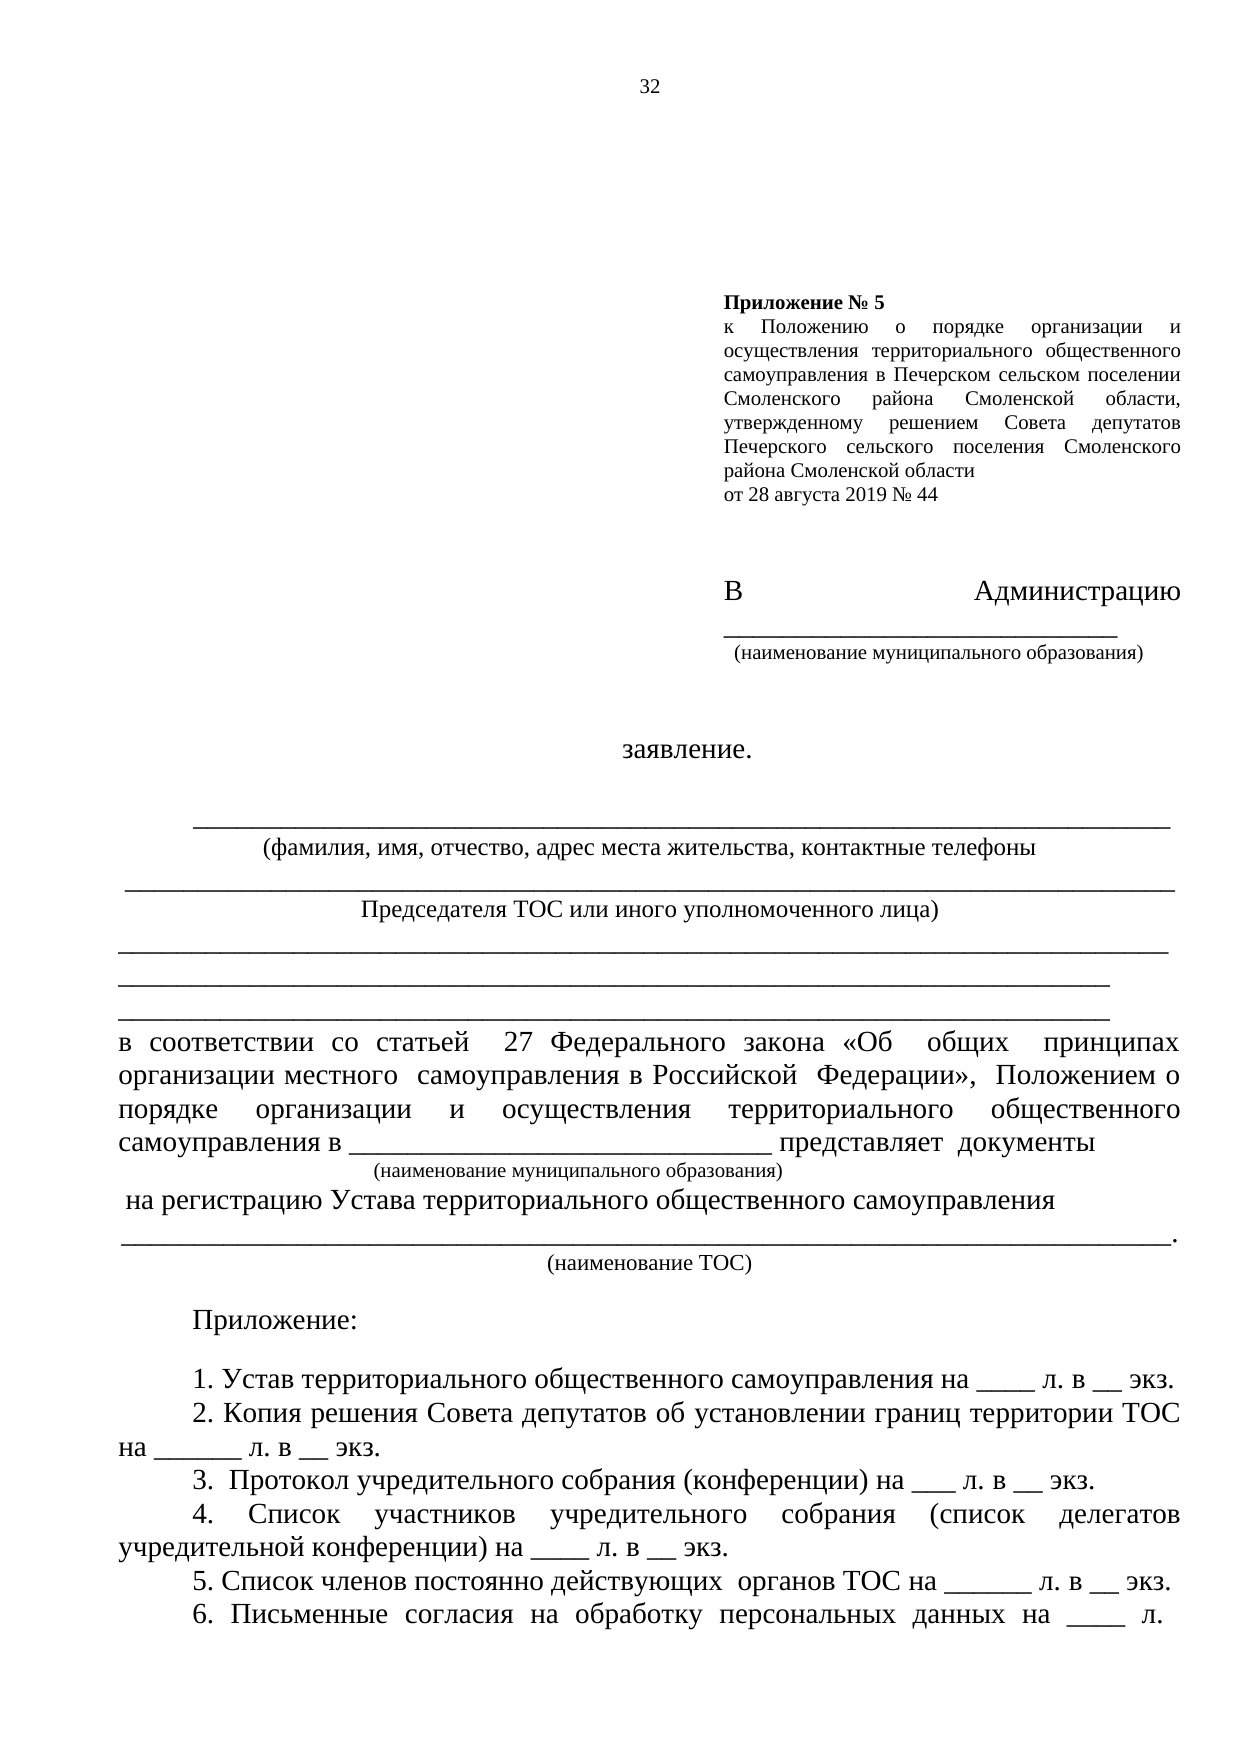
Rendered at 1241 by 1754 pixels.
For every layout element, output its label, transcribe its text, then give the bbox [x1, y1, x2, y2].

text 4. Список участников учредительного собрания (список делегатов учредительной конференции) на ____ л. в __ экз. [118, 1496, 1181, 1563]
text 3. Протокол учредительного собрания (конференции) на ___ л. в __ экз. [118, 1462, 1181, 1496]
text В Администрацию ___________________________ [723, 573, 1181, 640]
text Приложение № 5 [723, 289, 1181, 314]
text на регистрацию Устава территориального общественного самоуправления [118, 1182, 1181, 1216]
text ____________________________________________________________________ [118, 990, 1181, 1024]
text (наименование муниципального образования) [118, 1158, 1181, 1182]
text в соответствии со статьей 27 Федерального закона «Об общих принципах организации местного самоуправления в Российской Федерации», Положением о порядке организации и осуществления территориального общественного самоуправления в _____________________________ представляет документы [118, 1024, 1181, 1158]
text от 28 августа 2019 № 44 [699, 482, 1181, 506]
text Приложение: [118, 1302, 1181, 1335]
text 2. Копия решения Совета депутатов об установлении границ территории ТОС на ______ л. в __ экз. [118, 1395, 1181, 1462]
text ____________________________________________________________________ [118, 957, 1181, 990]
text (фамилия, имя, отчество, адрес места жительства, контактные телефоны ________________________________________________________________________ Председателя ТОС или иного уполномоченного лица) [118, 832, 1181, 923]
text ________________________________________________________________________. (наименование ТОС) [118, 1216, 1181, 1275]
text 1. Устав территориального общественного самоуправления на ____ л. в __ экз. [118, 1362, 1181, 1395]
text 5. Список членов постоянно действующих органов ТОС на ______ л. в __ экз. [118, 1563, 1181, 1596]
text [118, 1596, 1181, 1630]
text (наименование муниципального образования) [723, 640, 1181, 664]
text заявление. [118, 731, 1181, 765]
text ___________________________________________________________________ [118, 798, 1181, 832]
text ________________________________________________________________________ [118, 923, 1181, 957]
text к Положению о порядке организации и осуществления территориального общественного самоуправления в Печерском сельском поселении Смоленского района Смоленской области, утвержденному решением Совета депутатов Печерского сельского поселения Смоленского района Смоленской области [723, 314, 1181, 482]
